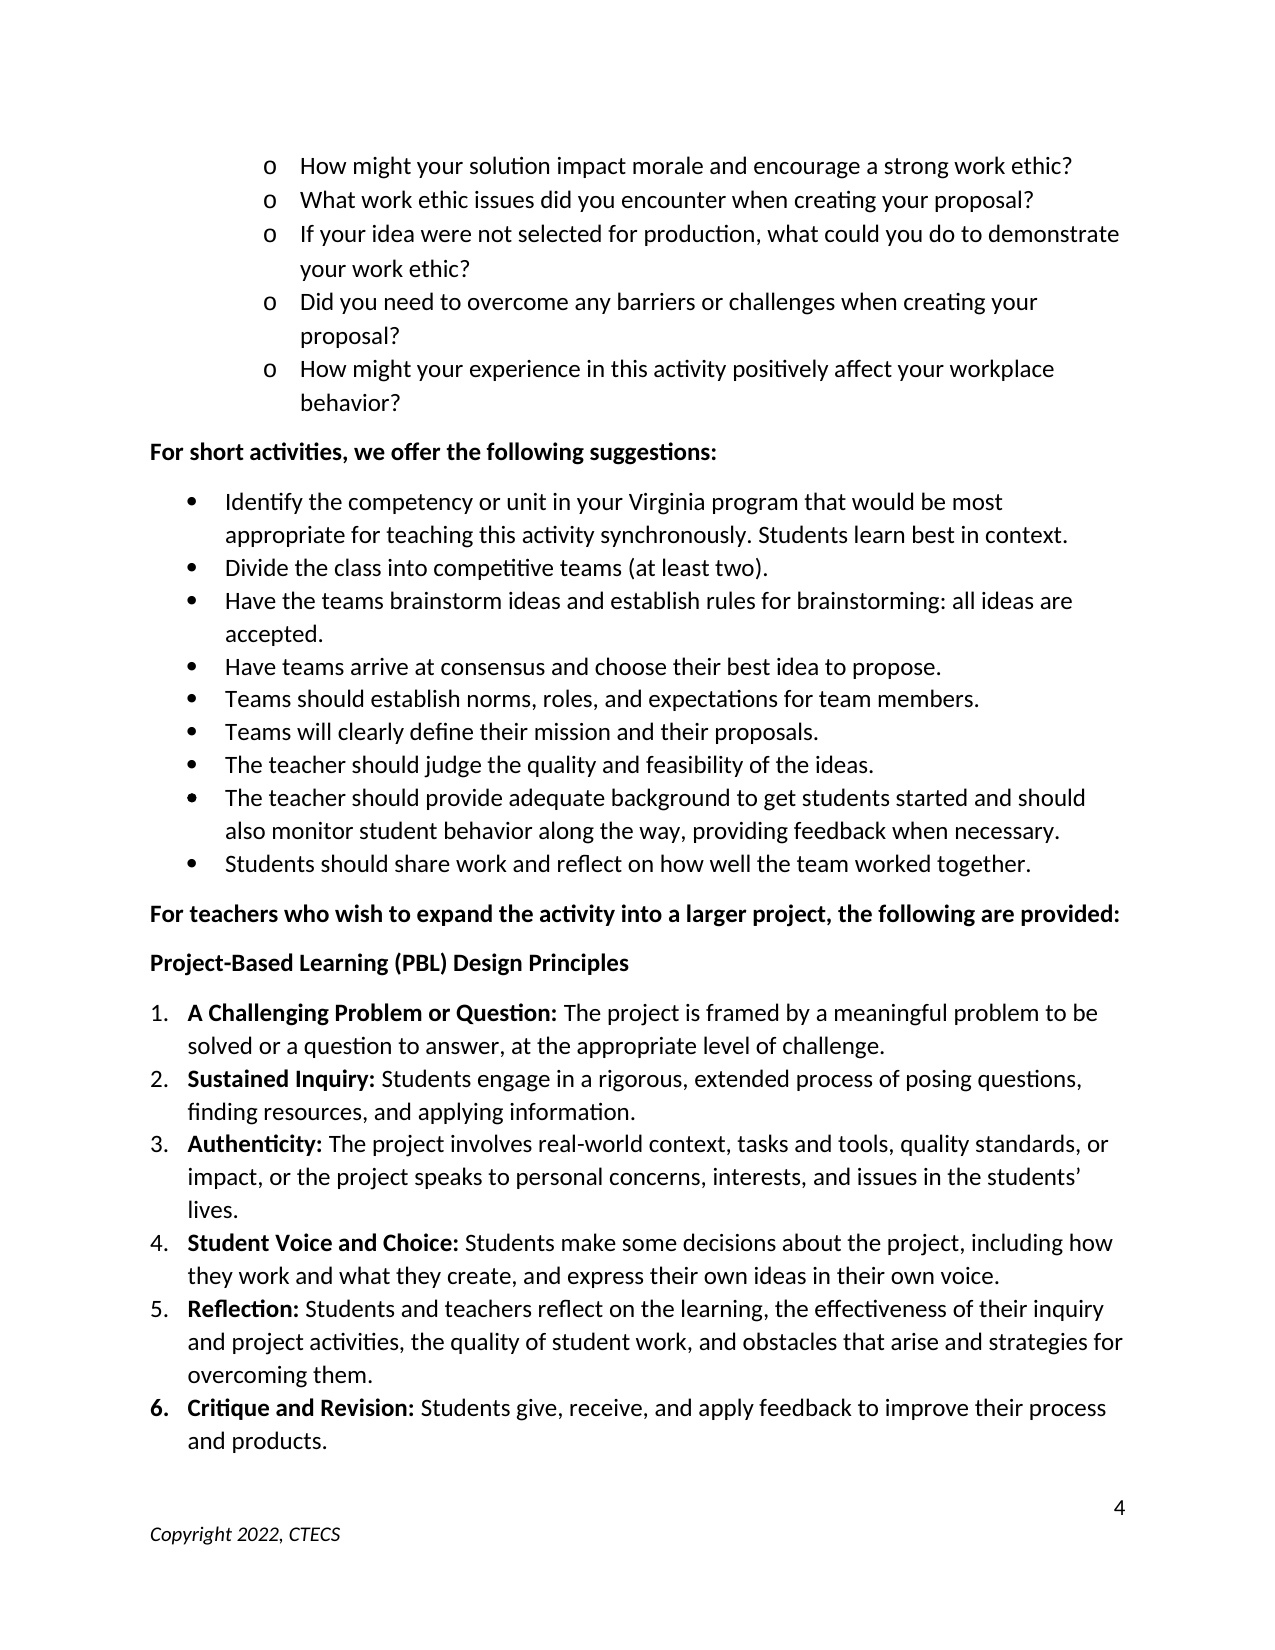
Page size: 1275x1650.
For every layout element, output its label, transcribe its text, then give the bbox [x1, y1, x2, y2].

text Sustained Inquiry: Students engage in a rigorous, extended process of posing questions, finding resources, and applying information. [150, 1063, 1125, 1126]
list Have the teams brainstorm ideas and establish rules for brainstorming: all ideas are accepted. [187, 585, 1125, 648]
list Identify the competency or unit in your Virginia program that would be most appropriate for teaching this activity synchronously. Students learn best in context. [187, 486, 1125, 549]
text Authenticity: The project involves real-world context, tasks and tools, quality standards, or impact, or the project speaks to personal concerns, interests, and issues in the students’ lives. [150, 1128, 1125, 1225]
list The teacher should judge the quality and feasibility of the ideas. [187, 749, 1125, 780]
text Reflection: Students and teachers reflect on the learning, the effectiveness of their inquiry and project activities, the quality of student work, and obstacles that arise and strategies for overcoming them. [150, 1293, 1125, 1389]
list What work ethic issues did you encounter when creating your proposal? [262, 184, 1125, 216]
list Students should share work and reflect on how well the team worked together. [187, 848, 1125, 879]
list Have teams arrive at consensus and choose their best idea to propose. [187, 651, 1125, 681]
list Teams should establish norms, roles, and expectations for team members. [187, 683, 1125, 714]
list If your idea were not selected for production, what could you do to demonstrate your work ethic? [262, 218, 1125, 283]
list Did you need to overcome any barriers or challenges when creating your proposal? [262, 286, 1125, 350]
list How might your experience in this activity positively affect your workplace behavior? [262, 353, 1125, 417]
text Student Voice and Choice: Students make some decisions about the project, including how they work and what they create, and express their own ideas in their own voice. [150, 1227, 1125, 1291]
text A Challenging Problem or Question: The project is framed by a meaningful problem to be solved or a question to answer, at the appropriate level of challenge. [150, 997, 1125, 1060]
list The teacher should provide adequate background to get students started and should also monitor student behavior along the way, providing feedback when necessary. [187, 782, 1125, 846]
text Project-Based Learning (PBL) Design Principles [150, 947, 1125, 978]
list How might your solution impact morale and encourage a strong work ethic? [262, 150, 1125, 182]
list Divide the class into competitive teams (at least two). [187, 552, 1125, 582]
list Teams will clearly define their mission and their proposals. [187, 716, 1125, 747]
text For short activities, we offer the following suggestions: [150, 436, 1125, 467]
text For teachers who wish to expand the activity into a larger project, the following are provided: [150, 898, 1125, 928]
text Critique and Revision: Students give, receive, and apply feedback to improve their process and products. [150, 1392, 1125, 1455]
